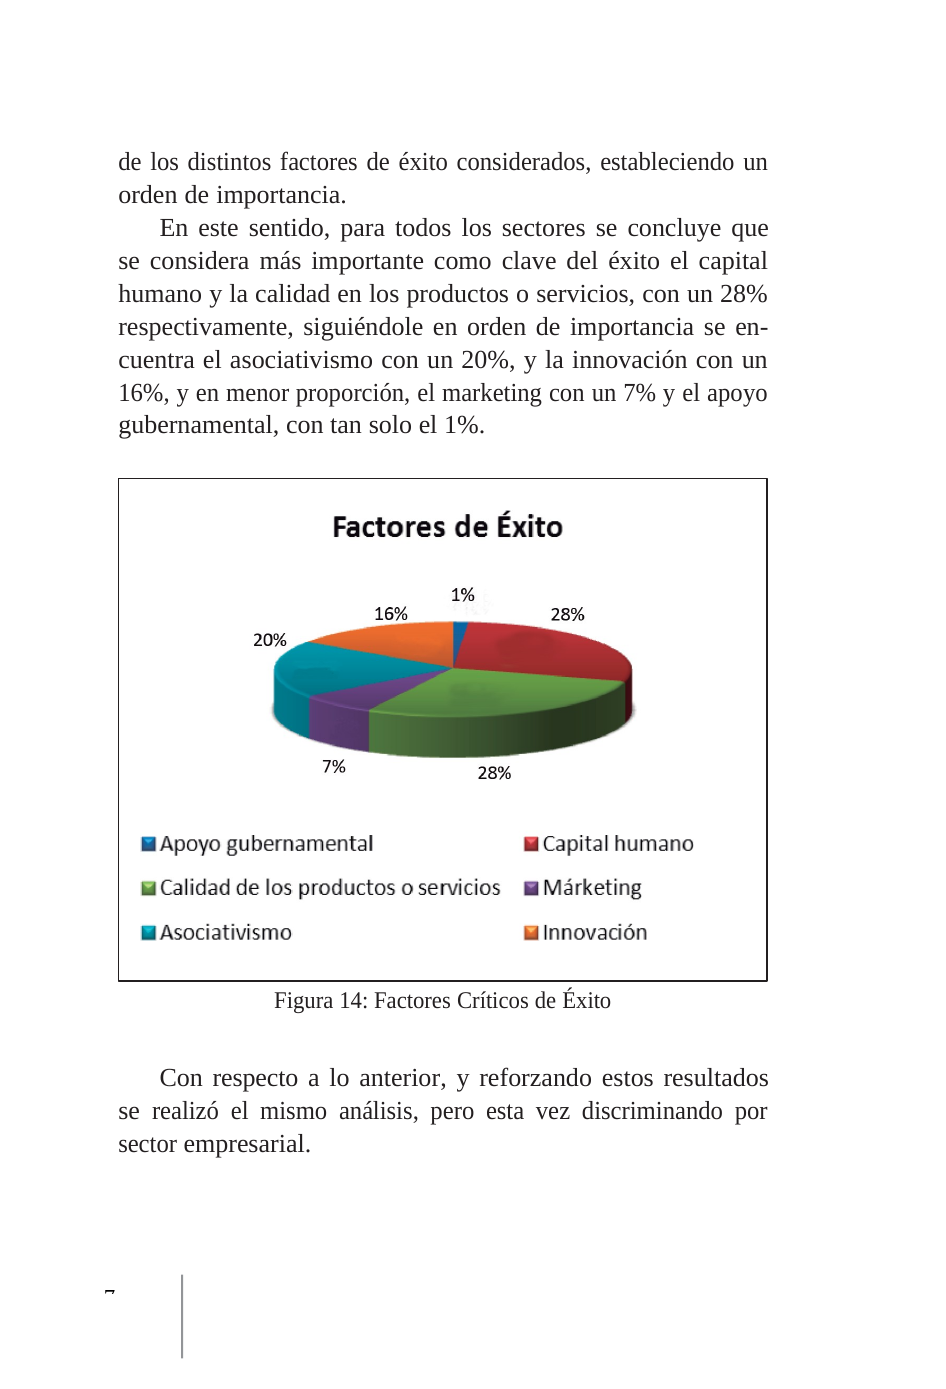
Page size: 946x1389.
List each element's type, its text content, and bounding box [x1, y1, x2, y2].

text En este sentido, para todos los sectores se concluye que se considera más importante como clave del éxito el capital humano y la calidad en los productos o servicios, con un 28% respectivamente, siguiéndole en orden de importancia se en- cuentra el asociativismo con un 20%, y la innovación con un 16%, y en menor proporción, el marketing con un 7% y el apoyo gubernamental, con tan solo el 1%. [118, 212, 769, 439]
picture [140, 510, 274, 941]
text de los distintos factores de éxito considerados, estableciendo un orden de importancia. [118, 146, 769, 209]
text Figura 14: Factores Críticos de Éxito [274, 477, 814, 1013]
text Con respecto a lo anterior, y reforzando estos resultados se realizó el mismo análisis, pero esta vez discriminando por sector empresarial. [118, 1062, 769, 1158]
